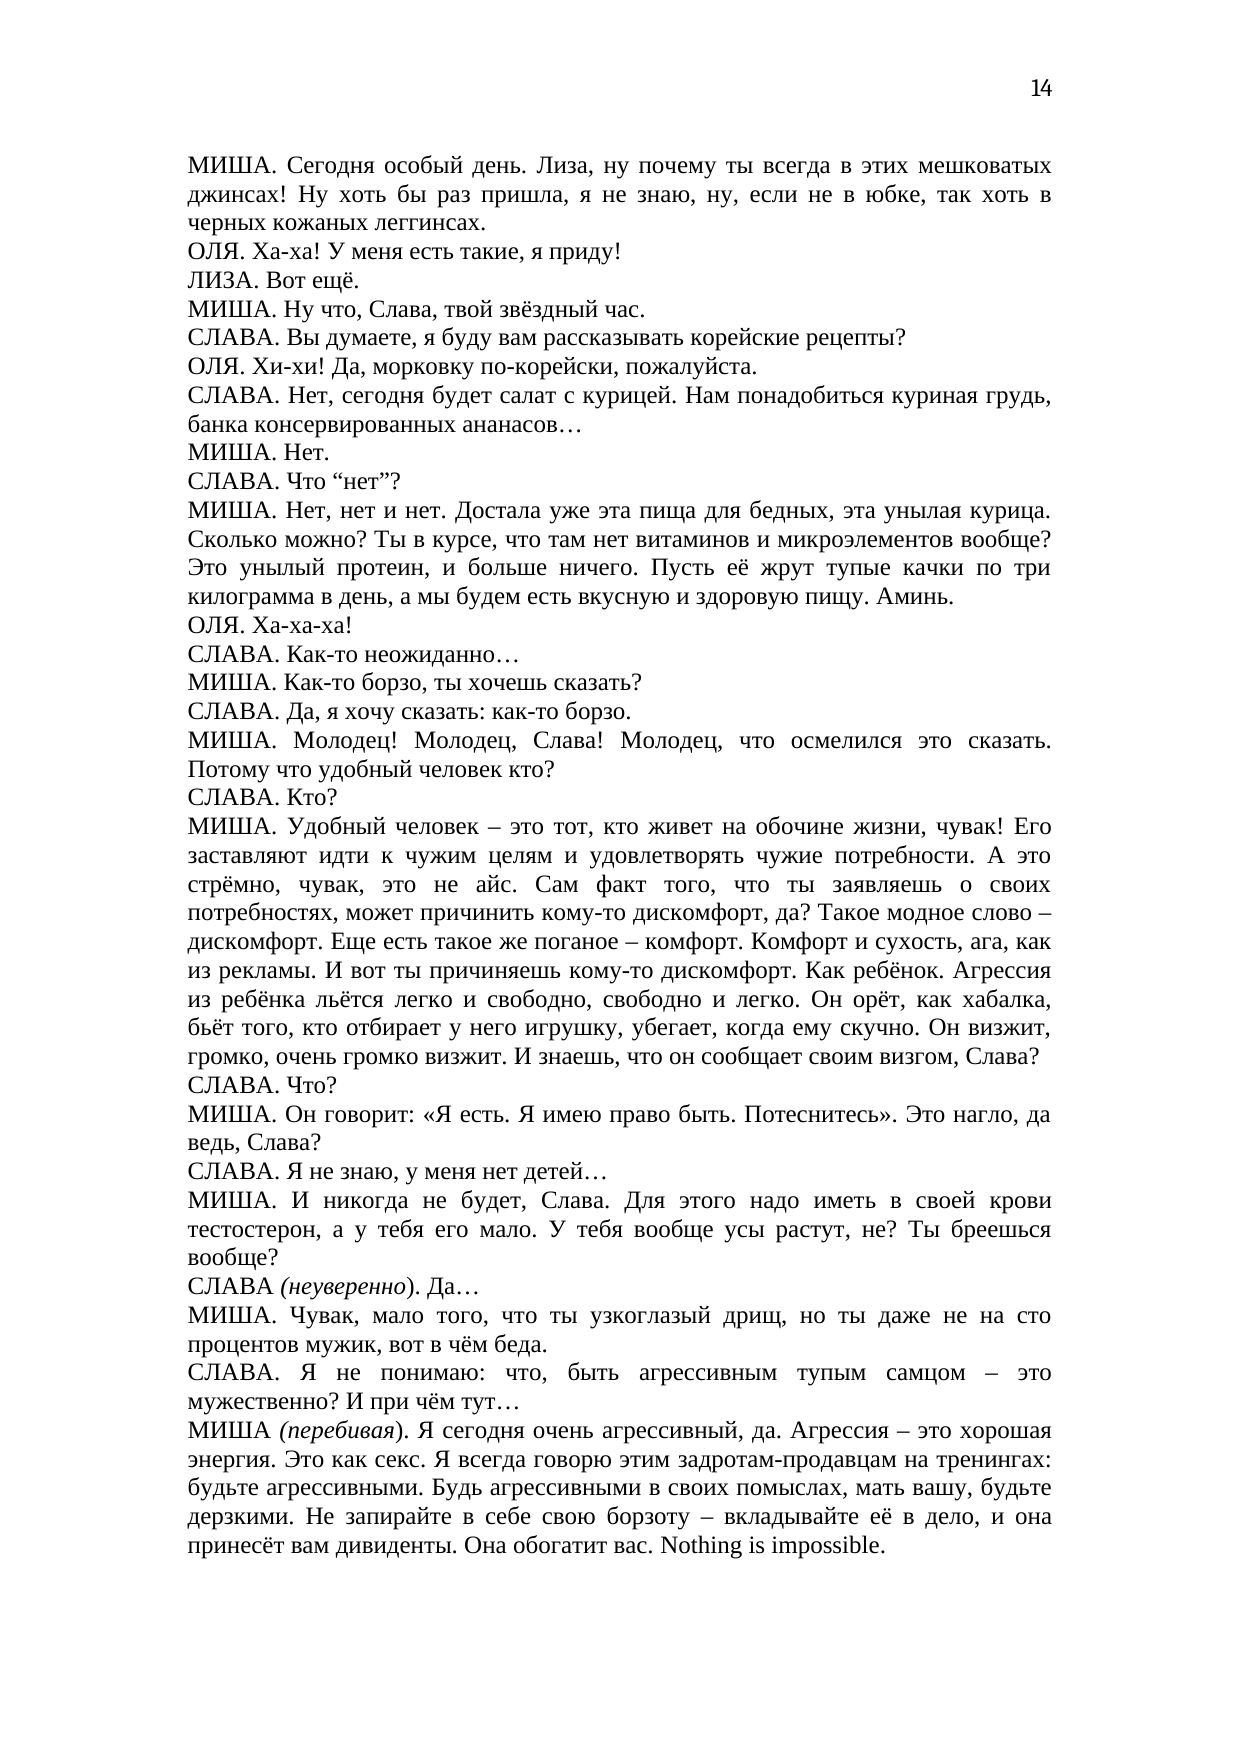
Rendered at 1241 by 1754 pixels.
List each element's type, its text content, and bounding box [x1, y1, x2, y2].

text СЛАВА (неуверенно). Да… [187, 1271, 1053, 1300]
text МИША. И никогда не будет, Слава. Для этого надо иметь в своей крови тестостерон, а у тебя его мало. У тебя вообще усы растут, не? Ты бреешься вообще? [187, 1185, 1053, 1271]
text СЛАВА. Как-то неожиданно… [187, 639, 1053, 667]
text СЛАВА. Нет, сегодня будет салат с курицей. Нам понадобиться куриная грудь, банка консервированных ананасов… [187, 380, 1053, 437]
text МИША. Сегодня особый день. Лиза, ну почему ты всегда в этих мешковатых джинсах! Ну хоть бы раз пришла, я не знаю, ну, если не в юбке, так хоть в черных кожаных леггинсах. [187, 150, 1053, 236]
text СЛАВА. Вы думаете, я буду вам рассказывать корейские рецепты? [187, 322, 1053, 351]
text СЛАВА. Я не знаю, у меня нет детей… [187, 1156, 1053, 1185]
text СЛАВА. Я не понимаю: что, быть агрессивным тупым самцом – это мужественно? И при чём тут… [187, 1357, 1053, 1415]
text СЛАВА. Кто? [187, 782, 1053, 811]
text ОЛЯ. Ха-ха! У меня есть такие, я приду! [187, 236, 1053, 265]
text МИША (перебивая). Я сегодня очень агрессивный, да. Агрессия – это хорошая энергия. Это как секс. Я всегда говорю этим задротам-продавцам на тренингах: будьте агрессивными. Будь агрессивными в своих помыслах, мать вашу, будьте дерзкими. Не запирайте в себе свою борзоту – вкладывайте её в дело, и она принесёт вам дивиденты. Она обогатит вас. Nothing is impossible. [187, 1415, 1053, 1559]
text СЛАВА. Что “нет”? [187, 466, 1053, 495]
text МИША. Нет, нет и нет. Достала уже эта пища для бедных, эта унылая курица. Сколько можно? Ты в курсе, что там нет витаминов и микроэлементов вообще? Это унылый протеин, и больше ничего. Пусть её жрут тупые качки по три килограмма в день, а мы будем есть вкусную и здоровую пищу. Аминь. [187, 495, 1053, 610]
text ЛИЗА. Вот ещё. [187, 265, 1053, 294]
text ОЛЯ. Хи-хи! Да, морковку по-корейски, пожалуйста. [187, 351, 1053, 380]
text ОЛЯ. Ха-ха-ха! [187, 610, 1053, 639]
text МИША. Ну что, Слава, твой звёздный час. [187, 294, 1053, 322]
text СЛАВА. Да, я хочу сказать: как-то борзо. [187, 696, 1053, 725]
text МИША. Чувак, мало того, что ты узкоглазый дрищ, но ты даже не на сто процентов мужик, вот в чём беда. [187, 1300, 1053, 1357]
text МИША. Молодец! Молодец, Слава! Молодец, что осмелился это сказать. Потому что удобный человек кто? [187, 725, 1053, 782]
text МИША. Удобный человек – это тот, кто живет на обочине жизни, чувак! Его заставляют идти к чужим целям и удовлетворять чужие потребности. А это стрёмно, чувак, это не айс. Сам факт того, что ты заявляешь о своих потребностях, может причинить кому-то дискомфорт, да? Такое модное слово – дискомфорт. Еще есть такое же поганое – комфорт. Комфорт и сухость, ага, как из рекламы. И вот ты причиняешь кому-то дискомфорт. Как ребёнок. Агрессия из ребёнка льётся легко и свободно, свободно и легко. Он орёт, как хабалка, бьёт того, кто отбирает у него игрушку, убегает, когда ему скучно. Он визжит, громко, очень громко визжит. И знаешь, что он сообщает своим визгом, Слава? [187, 811, 1053, 1070]
text МИША. Нет. [187, 437, 1053, 466]
text МИША. Как-то борзо, ты хочешь сказать? [187, 667, 1053, 696]
text МИША. Он говорит: «Я есть. Я имею право быть. Потеснитесь». Это нагло, да ведь, Слава? [187, 1099, 1053, 1156]
text СЛАВА. Что? [187, 1070, 1053, 1099]
